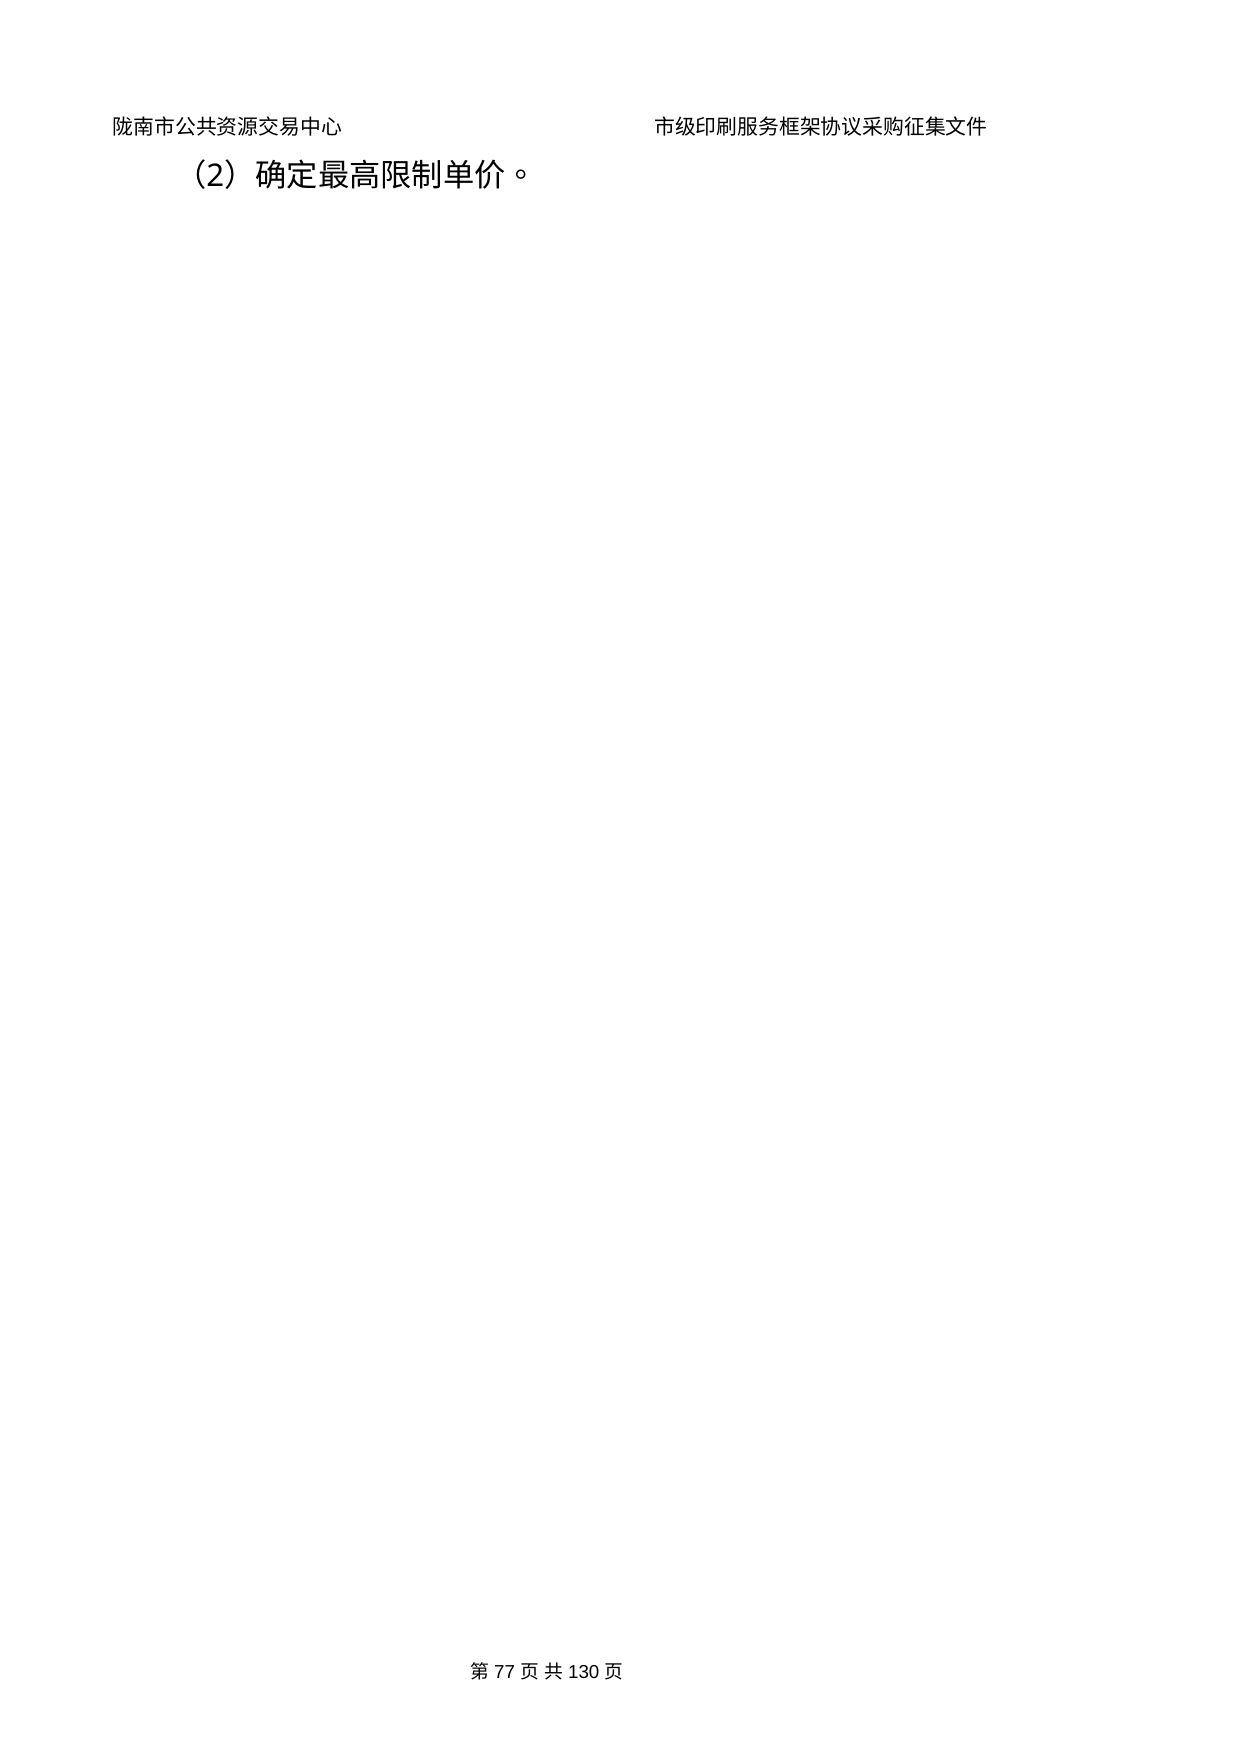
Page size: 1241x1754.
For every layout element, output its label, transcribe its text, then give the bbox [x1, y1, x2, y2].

text （2）确定最高限制单价。 [112, 150, 1128, 195]
